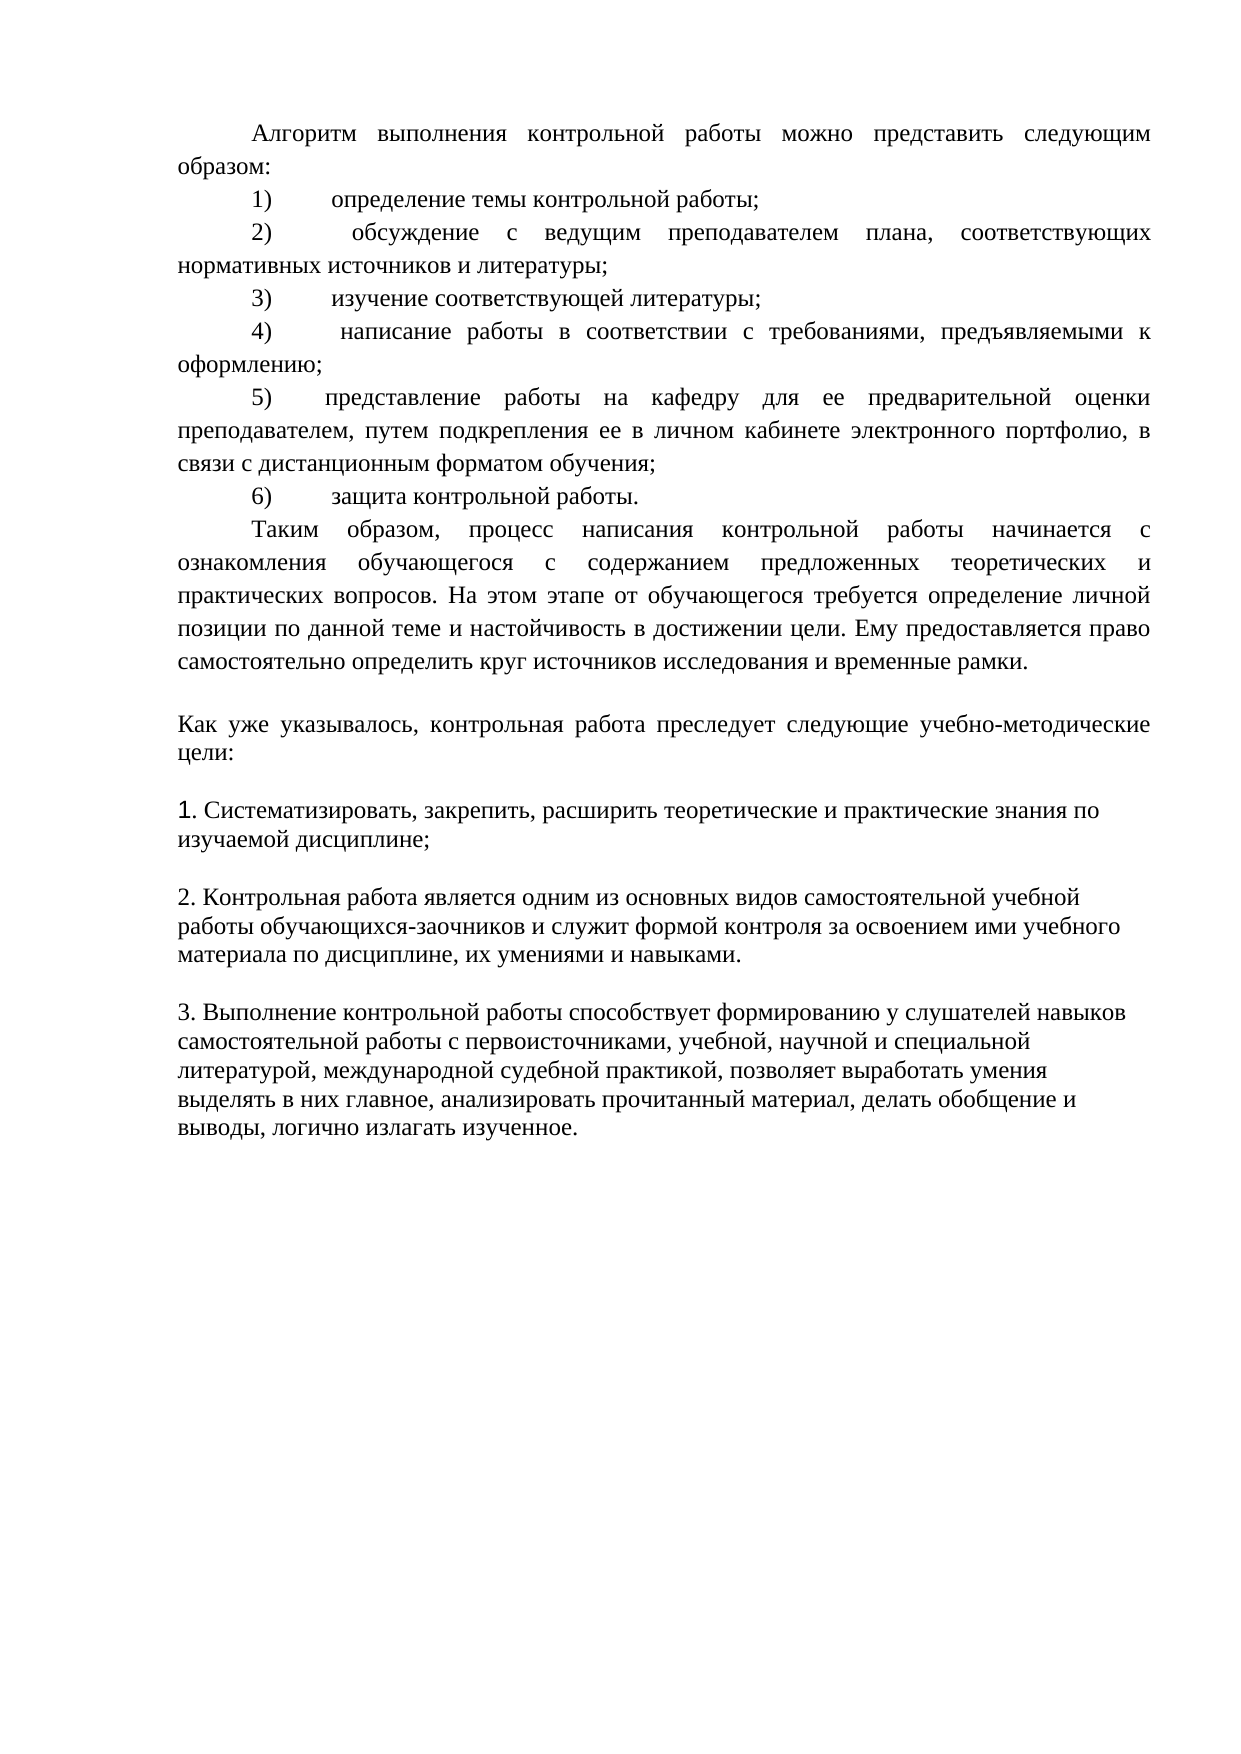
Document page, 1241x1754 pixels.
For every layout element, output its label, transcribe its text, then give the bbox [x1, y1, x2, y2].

list защита контрольной работы. [177, 481, 1152, 510]
text Алгоритм выполнения контрольной работы можно представить следующим образом: [177, 118, 1152, 180]
text 2. Контрольная работа является одним из основных видов самостоятельной учебной работы обучающихся-заочников и служит формой контроля за освоением ими учебного материала по дисциплине, их умениями и навыками. [177, 882, 1152, 968]
text 3. Выполнение контрольной работы способствует формированию у слушателей навыков самостоятельной работы с первоисточниками, учебной, научной и специальной литературой, международной судебной практикой, позволяет выработать умения выделять в них главное, анализировать прочитанный материал, делать обобщение и выводы, логично излагать изученное. [177, 997, 1152, 1141]
list изучение соответствующей литературы; [177, 283, 1152, 312]
list обсуждение с ведущим преподавателем плана, соответствующих нормативных источников и литературы; [177, 217, 1152, 279]
text Как уже указывалось, контрольная работа преследует следующие учебно-методические цели: [177, 709, 1152, 766]
text Таким образом, процесс написания контрольной работы начинается с ознакомления обучающегося с содержанием предложенных теоретических и практических вопросов. На этом этапе от обучающегося требуется определение личной позиции по данной теме и настойчивость в достижении цели. Ему предоставляется право самостоятельно определить круг источников исследования и временные рамки. [177, 514, 1152, 675]
text 1. Систематизировать, закрепить, расширить теоретические и практические знания по изучаемой дисциплине; [177, 795, 1152, 853]
list определение темы контрольной работы; [177, 184, 1152, 213]
list написание работы в соответствии с требованиями, предъявляемыми к оформлению; [177, 316, 1152, 378]
list представление работы на кафедру для ее предварительной оценки преподавателем, путем подкрепления ее в личном кабинете электронного портфолио, в связи с дистанционным форматом обучения; [177, 382, 1152, 477]
